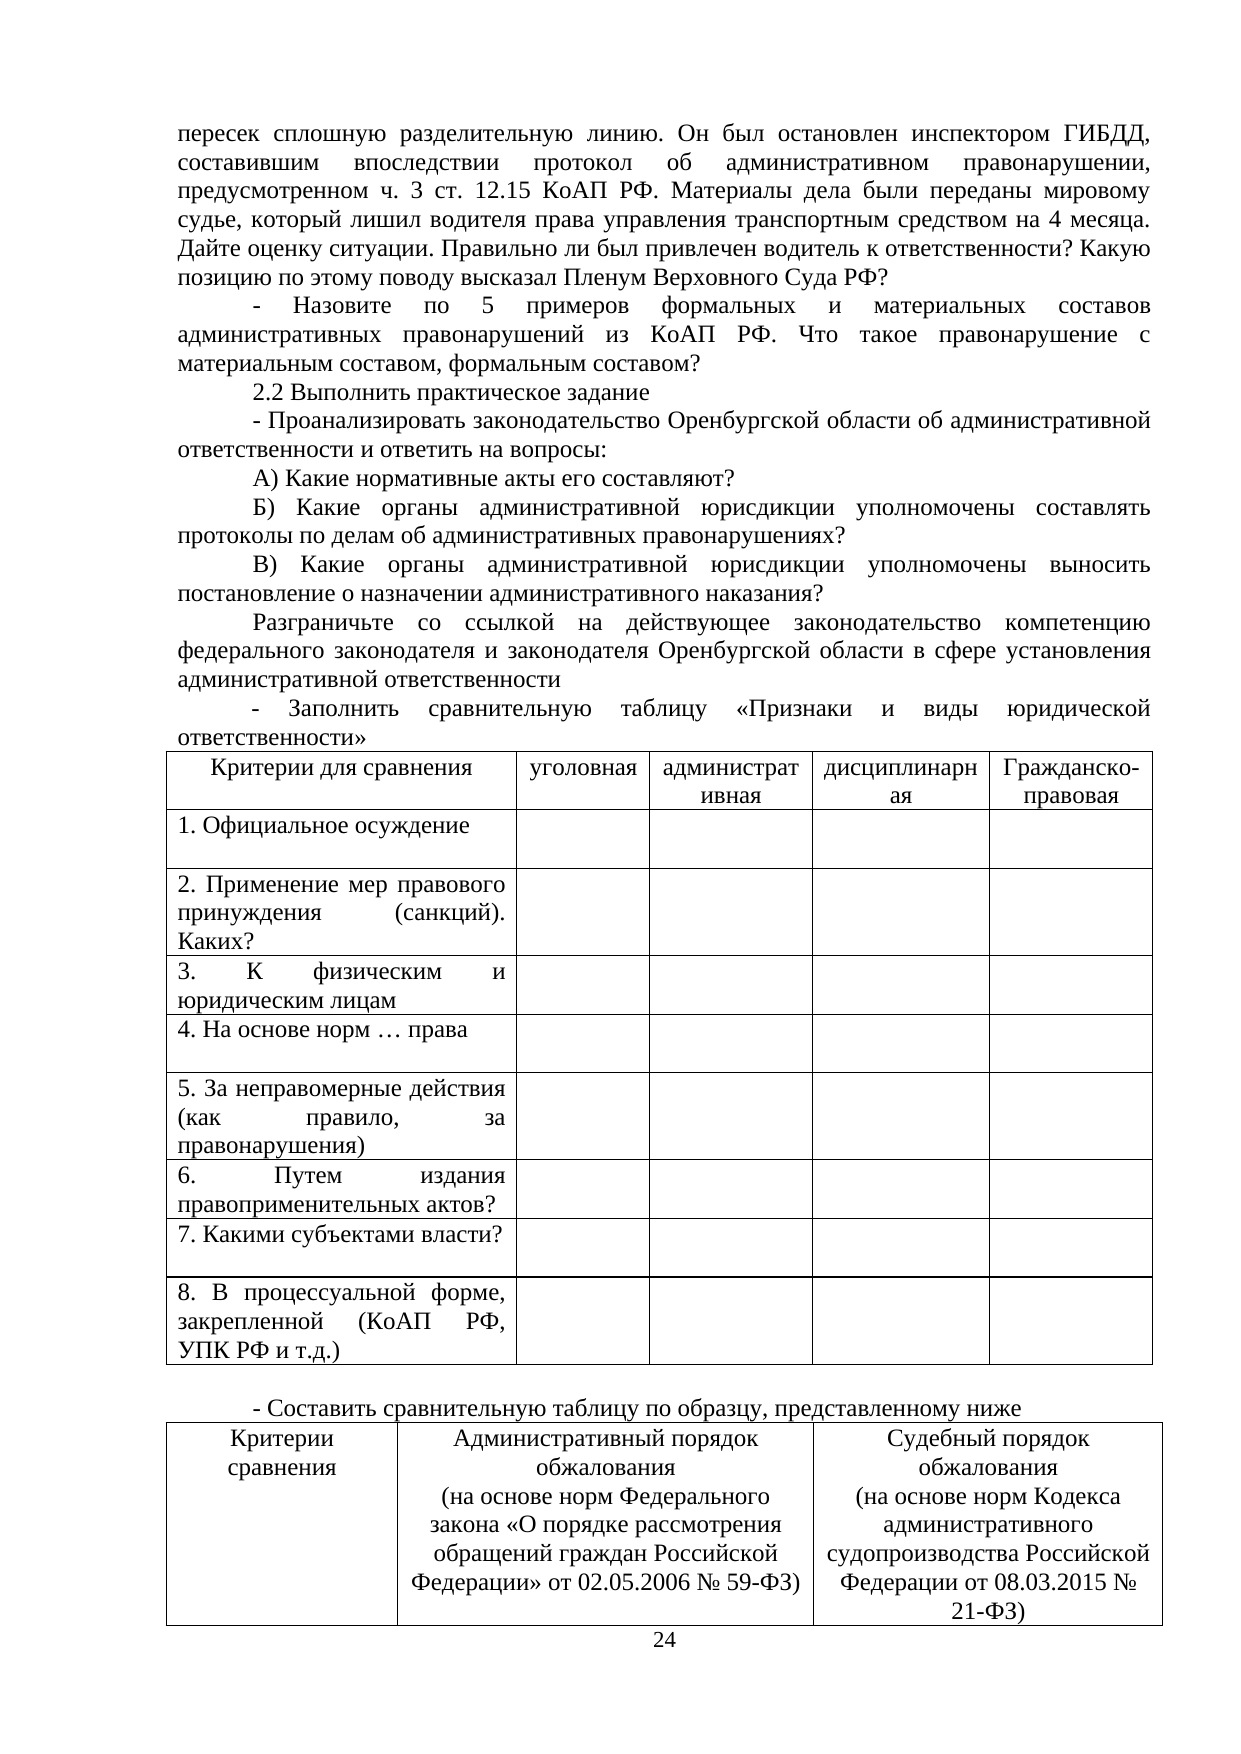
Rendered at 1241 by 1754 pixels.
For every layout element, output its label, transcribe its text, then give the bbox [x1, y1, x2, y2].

table_header Административный порядок обжалования (на основе норм Федерального закона «О порядке рассмотрения обращений граждан Российской Федерации» от 02.05.2006 № 59-ФЗ) [398, 1423, 813, 1624]
table_cell [990, 1073, 1152, 1159]
table_cell [990, 810, 1152, 868]
text А) Какие нормативные акты его составляют? [177, 463, 1152, 492]
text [177, 118, 1152, 291]
text - Проанализировать законодательство Оренбургской области об административной ответственности и ответить на вопросы: [177, 406, 1152, 463]
table_cell [813, 1015, 989, 1072]
table_cell [650, 810, 812, 868]
table_cell [813, 869, 989, 955]
table_cell [813, 810, 989, 868]
text 2.2 Выполнить практическое задание [177, 377, 1152, 406]
table_cell [813, 956, 989, 1013]
table_cell 4. На основе норм … права [167, 1015, 516, 1072]
table_header Гражданско-правовая [990, 752, 1152, 809]
table_cell [650, 956, 812, 1013]
table_cell [990, 1160, 1152, 1218]
table_header Критерии для сравнения [167, 752, 516, 809]
table_cell [813, 1219, 989, 1276]
table_cell [813, 1278, 989, 1364]
table_header Судебный порядок обжалования (на основе норм Кодекса административного судопроизводства Российской Федерации от 08.03.2015 № 21-ФЗ) [814, 1423, 1162, 1624]
text Разграничьте со ссылкой на действующее законодательство компетенцию федерального законодателя и законодателя Оренбургской области в сфере установления административной ответственности [177, 607, 1152, 693]
table_cell 5. За неправомерные действия (как правило, за правонарушения) [167, 1073, 516, 1159]
table_header дисциплинарная [813, 752, 989, 809]
text - Составить сравнительную таблицу по образцу, представленному ниже [177, 1393, 1152, 1422]
table_cell 8. В процессуальной форме, закрепленной (КоАП РФ, УПК РФ и т.д.) [167, 1278, 516, 1364]
table_cell [990, 1278, 1152, 1364]
table_cell 6. Путем издания правоприменительных актов? [167, 1160, 516, 1218]
table_cell [517, 810, 649, 868]
table_cell [813, 1160, 989, 1218]
table_cell [990, 869, 1152, 955]
table_cell [990, 1015, 1152, 1072]
table_cell [650, 1219, 812, 1276]
table_cell [650, 1278, 812, 1364]
table_cell [517, 1073, 649, 1159]
table_cell [517, 869, 649, 955]
table_cell [650, 1160, 812, 1218]
table_cell [990, 956, 1152, 1013]
table_cell [517, 1015, 649, 1072]
table_cell [650, 1015, 812, 1072]
table_cell [813, 1073, 989, 1159]
table_cell [650, 869, 812, 955]
table_cell [990, 1219, 1152, 1276]
table_header уголовная [517, 752, 649, 809]
table_cell [517, 1278, 649, 1364]
table_cell 3. К физическим и юридическим лицам [167, 956, 516, 1013]
table_header административная [650, 752, 812, 809]
text В) Какие органы административной юрисдикции уполномочены выносить постановление о назначении административного наказания? [177, 549, 1152, 607]
table_cell [517, 1219, 649, 1276]
table_cell [517, 1160, 649, 1218]
text - Заполнить сравнительную таблицу «Признаки и виды юридической ответственности» [177, 693, 1152, 751]
table_header Критерии сравнения [167, 1423, 397, 1624]
table_cell 2. Применение мер правового принуждения (санкций). Каких? [167, 869, 516, 955]
text Б) Какие органы административной юрисдикции уполномочены составлять протоколы по делам об административных правонарушениях? [177, 492, 1152, 549]
text - Назовите по 5 примеров формальных и материальных составов административных правонарушений из КоАП РФ. Что такое правонарушение с материальным составом, формальным составом? [177, 291, 1152, 377]
table_cell 7. Какими субъектами власти? [167, 1219, 516, 1276]
table_cell 1. Официальное осуждение [167, 810, 516, 868]
table_cell [517, 956, 649, 1013]
table_cell [650, 1073, 812, 1159]
